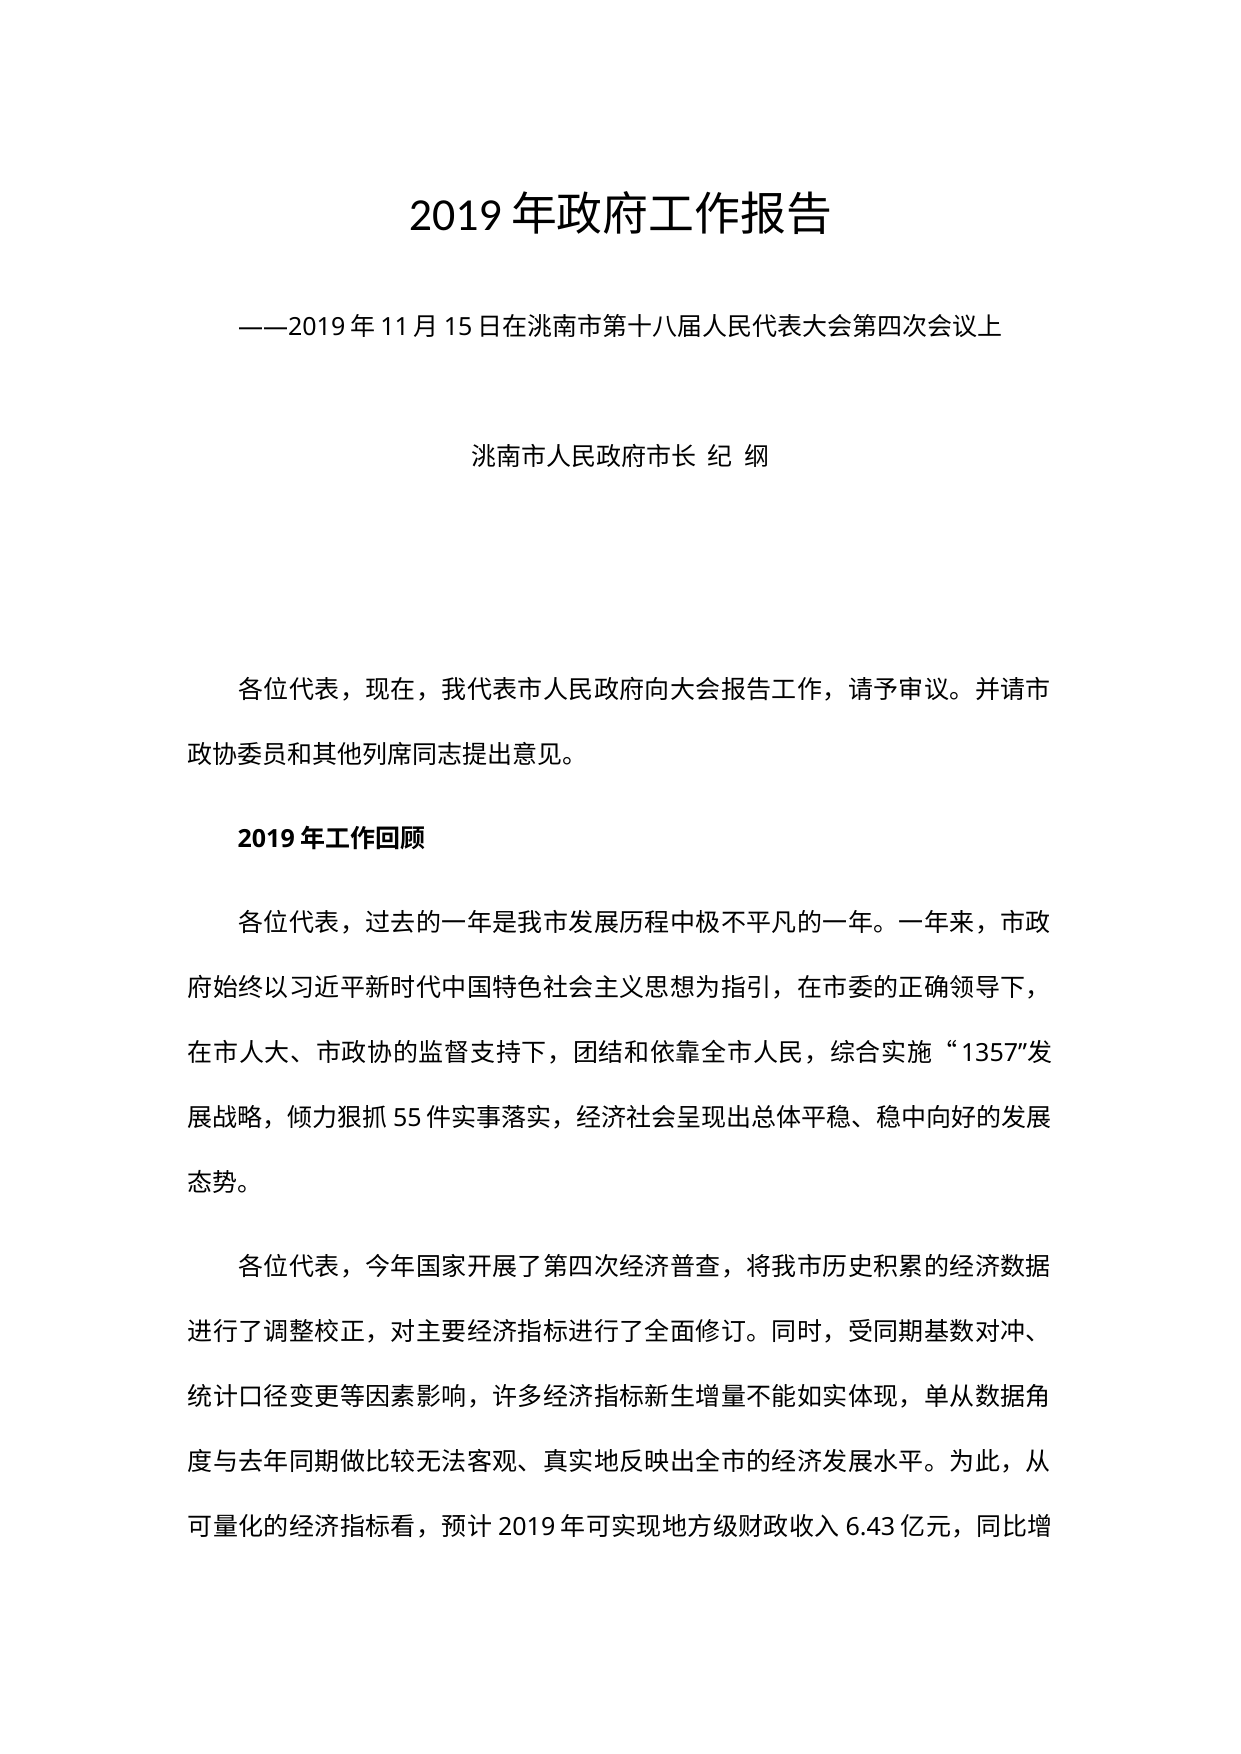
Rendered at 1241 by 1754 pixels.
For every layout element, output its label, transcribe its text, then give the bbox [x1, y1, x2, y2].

text 洮南市人民政府市长 纪 纲 [187, 422, 1053, 487]
text 2019年工作回顾 [187, 804, 1053, 869]
text 各位代表，过去的一年是我市发展历程中极不平凡的一年。一年来，市政府始终以习近平新时代中国特色社会主义思想为指引，在市委的正确领导下，在市人大、市政协的监督支持下，团结和依靠全市人民，综合实施“1357”发展战略，倾力狠抓55件实事落实，经济社会呈现出总体平稳、稳中向好的发展态势。 [187, 888, 1053, 1213]
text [187, 1232, 1053, 1557]
text 各位代表，现在，我代表市人民政府向大会报告工作，请予审议。并请市政协委员和其他列席同志提出意见。 [187, 655, 1053, 785]
text 2019年政府工作报告 [187, 162, 1053, 259]
text ——2019年11月15日在洮南市第十八届人民代表大会第四次会议上 [187, 292, 1053, 357]
